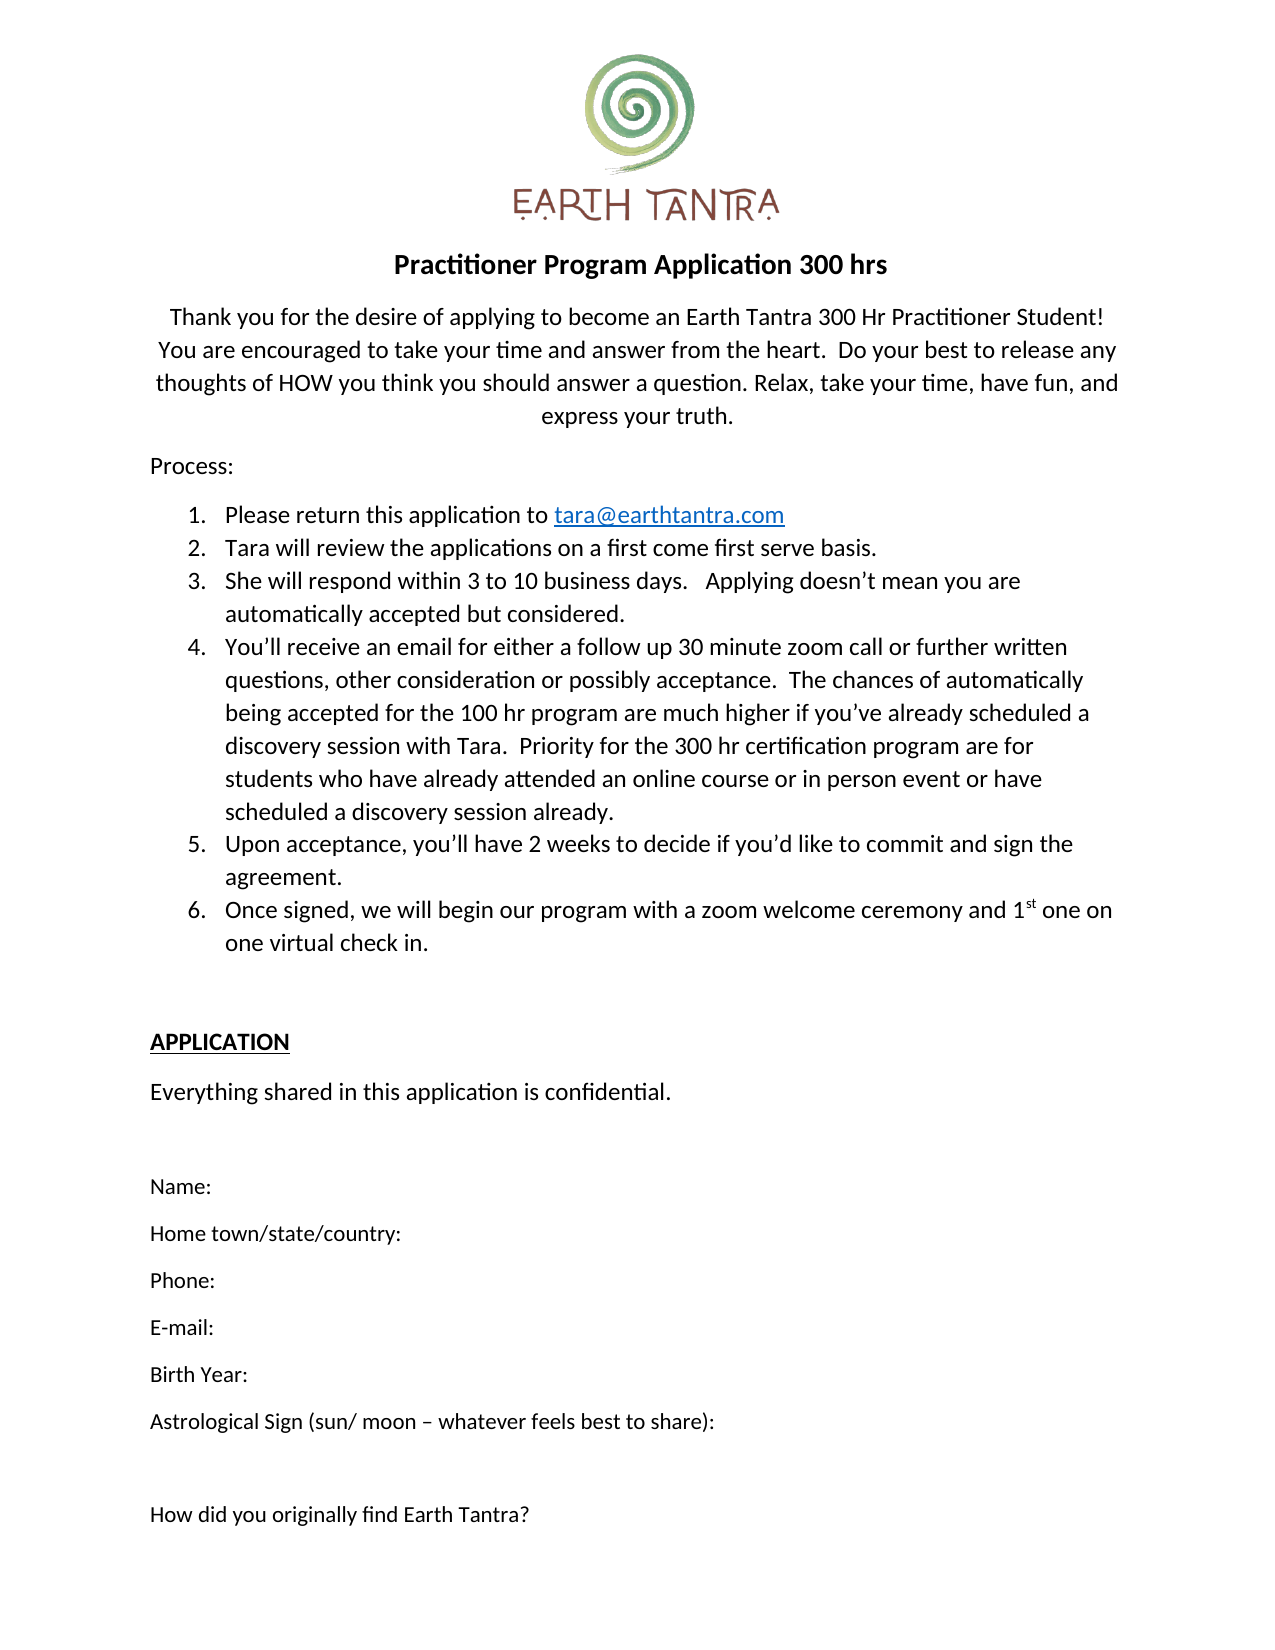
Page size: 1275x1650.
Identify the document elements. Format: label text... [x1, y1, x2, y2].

list You’ll receive an email for either a follow up 30 minute zoom call or further written questions, other consideration or possibly acceptance. The chances of automatically being accepted for the 100 hr program are much higher if you’ve already scheduled a discovery session with Tara. Priority for the 300 hr certification program are for students who have already attended an online course or in person event or have scheduled a discovery session already. [187, 631, 1125, 826]
text Name: [150, 1172, 1125, 1201]
list Once signed, we will begin our program with a zoom welcome ceremony and 1st one on one virtual check in. [187, 894, 1125, 958]
list Tara will review the applications on a first come first serve basis. [187, 532, 1125, 563]
text E-mail: [150, 1313, 1125, 1341]
text Birth Year: [150, 1360, 1125, 1388]
text APPLICATION [150, 1026, 1125, 1057]
list Upon acceptance, you’ll have 2 weeks to decide if you’d like to commit and sign the agreement. [187, 828, 1125, 892]
text Astrological Sign (sun/ moon – whatever feels best to share): [150, 1407, 1125, 1435]
text Phone: [150, 1266, 1125, 1294]
list She will respond within 3 to 10 business days. Applying doesn’t mean you are automatically accepted but considered. [187, 565, 1125, 629]
text Home town/state/country: [150, 1219, 1125, 1247]
list Please return this application to tara@earthtantra.com [187, 499, 1125, 530]
picture [457, 46, 818, 228]
text How did you originally find Earth Tantra? [150, 1501, 1125, 1529]
text Practitioner Program Application 300 hrs [150, 246, 1125, 282]
text Everything shared in this application is confidential. [150, 1076, 1125, 1107]
text Process: [150, 450, 1125, 480]
text Thank you for the desire of applying to become an Earth Tantra 300 Hr Practitioner Student! You are encouraged to take your time and answer from the heart. Do your best to release any thoughts of HOW you think you should answer a question. Relax, take your time, have fun, and express your truth. [150, 301, 1125, 431]
